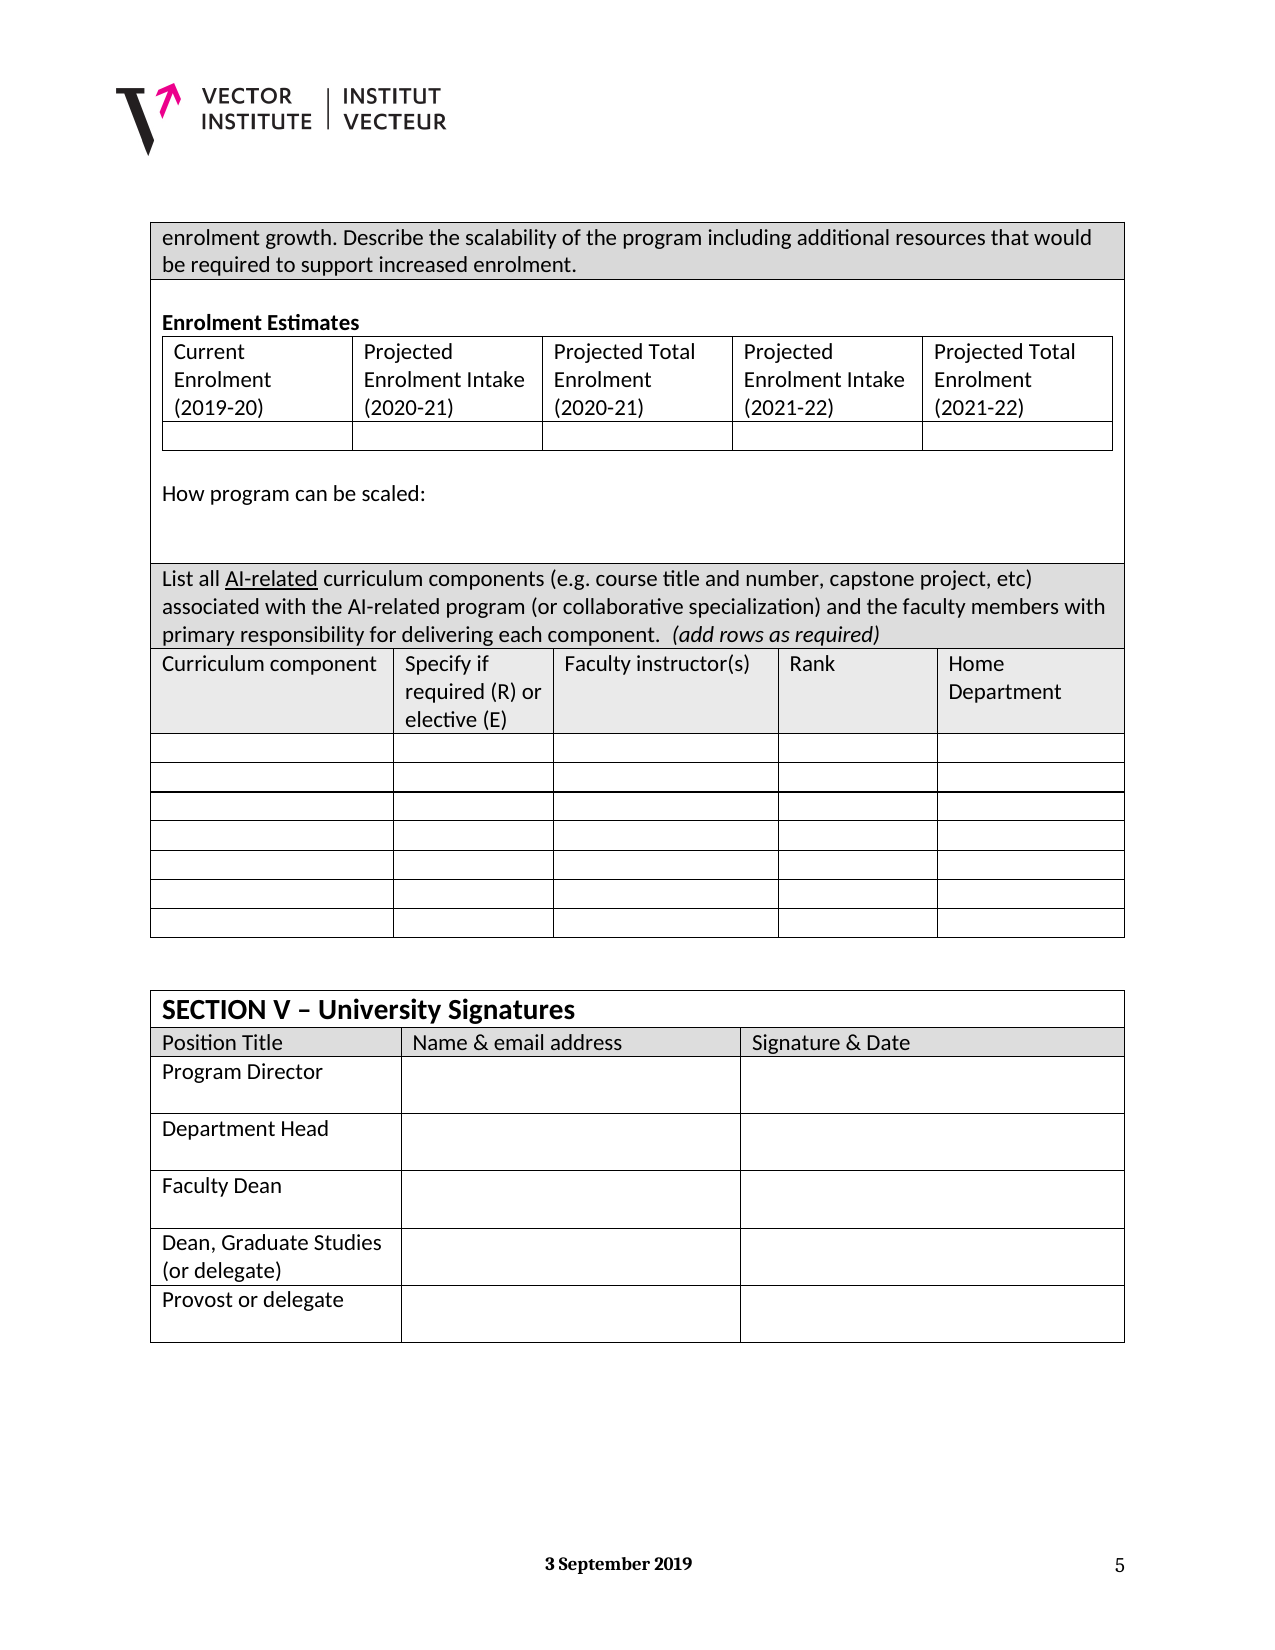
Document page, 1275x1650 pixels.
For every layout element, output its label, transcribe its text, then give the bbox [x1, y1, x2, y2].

table_cell [394, 909, 553, 937]
table_cell Faculty instructor(s) [554, 649, 778, 733]
table_cell Dean, Graduate Studies (or delegate) [151, 1229, 401, 1284]
table_cell [938, 851, 1124, 878]
table_cell [741, 1171, 1124, 1227]
table_cell [554, 763, 778, 791]
table_cell [938, 880, 1124, 908]
table_cell [151, 851, 393, 878]
table_cell Home Department [938, 649, 1124, 733]
table_cell [938, 763, 1124, 791]
table_cell [402, 1057, 740, 1113]
table_cell [554, 851, 778, 878]
table_cell [394, 880, 553, 908]
table_cell [151, 821, 393, 849]
table_cell [151, 763, 393, 791]
table_cell [741, 1114, 1124, 1170]
table_cell [554, 880, 778, 908]
table_cell [394, 763, 553, 791]
picture [0, 18, 1249, 220]
table_cell Rank [779, 649, 937, 733]
table_cell [394, 821, 553, 849]
table_cell [554, 821, 778, 849]
table_cell [938, 909, 1124, 937]
table_cell [741, 1286, 1124, 1342]
table_cell [779, 821, 937, 849]
table_cell [402, 1114, 740, 1170]
table_cell Curriculum component [151, 649, 393, 733]
table_cell [151, 880, 393, 908]
table_cell [938, 734, 1124, 762]
table_cell [151, 734, 393, 762]
table_cell [402, 1229, 740, 1284]
table_cell [779, 851, 937, 878]
table_cell Position Title [151, 1028, 401, 1056]
table_cell [741, 1229, 1124, 1284]
table_cell [779, 734, 937, 762]
table_cell Name & email address [402, 1028, 740, 1056]
table_cell Provost or delegate [151, 1286, 401, 1342]
table_cell [741, 1057, 1124, 1113]
table_cell List all AI-related curriculum components (e.g. course title and number, capstone project, etc) associated with the AI-related program (or collaborative specialization) and the faculty members with primary responsibility for delivering each component. (add rows as required) [151, 564, 1124, 648]
table_cell Enrolment Estimates How program can be scaled: [151, 280, 1124, 563]
table_cell [394, 734, 553, 762]
table_cell [554, 793, 778, 820]
table_cell [394, 793, 553, 820]
table_cell [779, 763, 937, 791]
table_cell [554, 909, 778, 937]
table_header SECTION V – University Signatures [151, 991, 1124, 1027]
table_cell Department Head [151, 1114, 401, 1170]
table_cell Signature & Date [741, 1028, 1124, 1056]
table_cell [151, 793, 393, 820]
table_cell [779, 793, 937, 820]
table_cell [402, 1171, 740, 1227]
table_cell [402, 1286, 740, 1342]
table_cell [394, 851, 553, 878]
table_cell Program Director [151, 1057, 401, 1113]
table_cell Faculty Dean [151, 1171, 401, 1227]
table_cell [554, 734, 778, 762]
table_cell [938, 821, 1124, 849]
table_cell [779, 909, 937, 937]
table_cell Specify if required (R) or elective (E) [394, 649, 553, 733]
table_cell [151, 909, 393, 937]
table_cell [938, 793, 1124, 820]
table_cell [779, 880, 937, 908]
